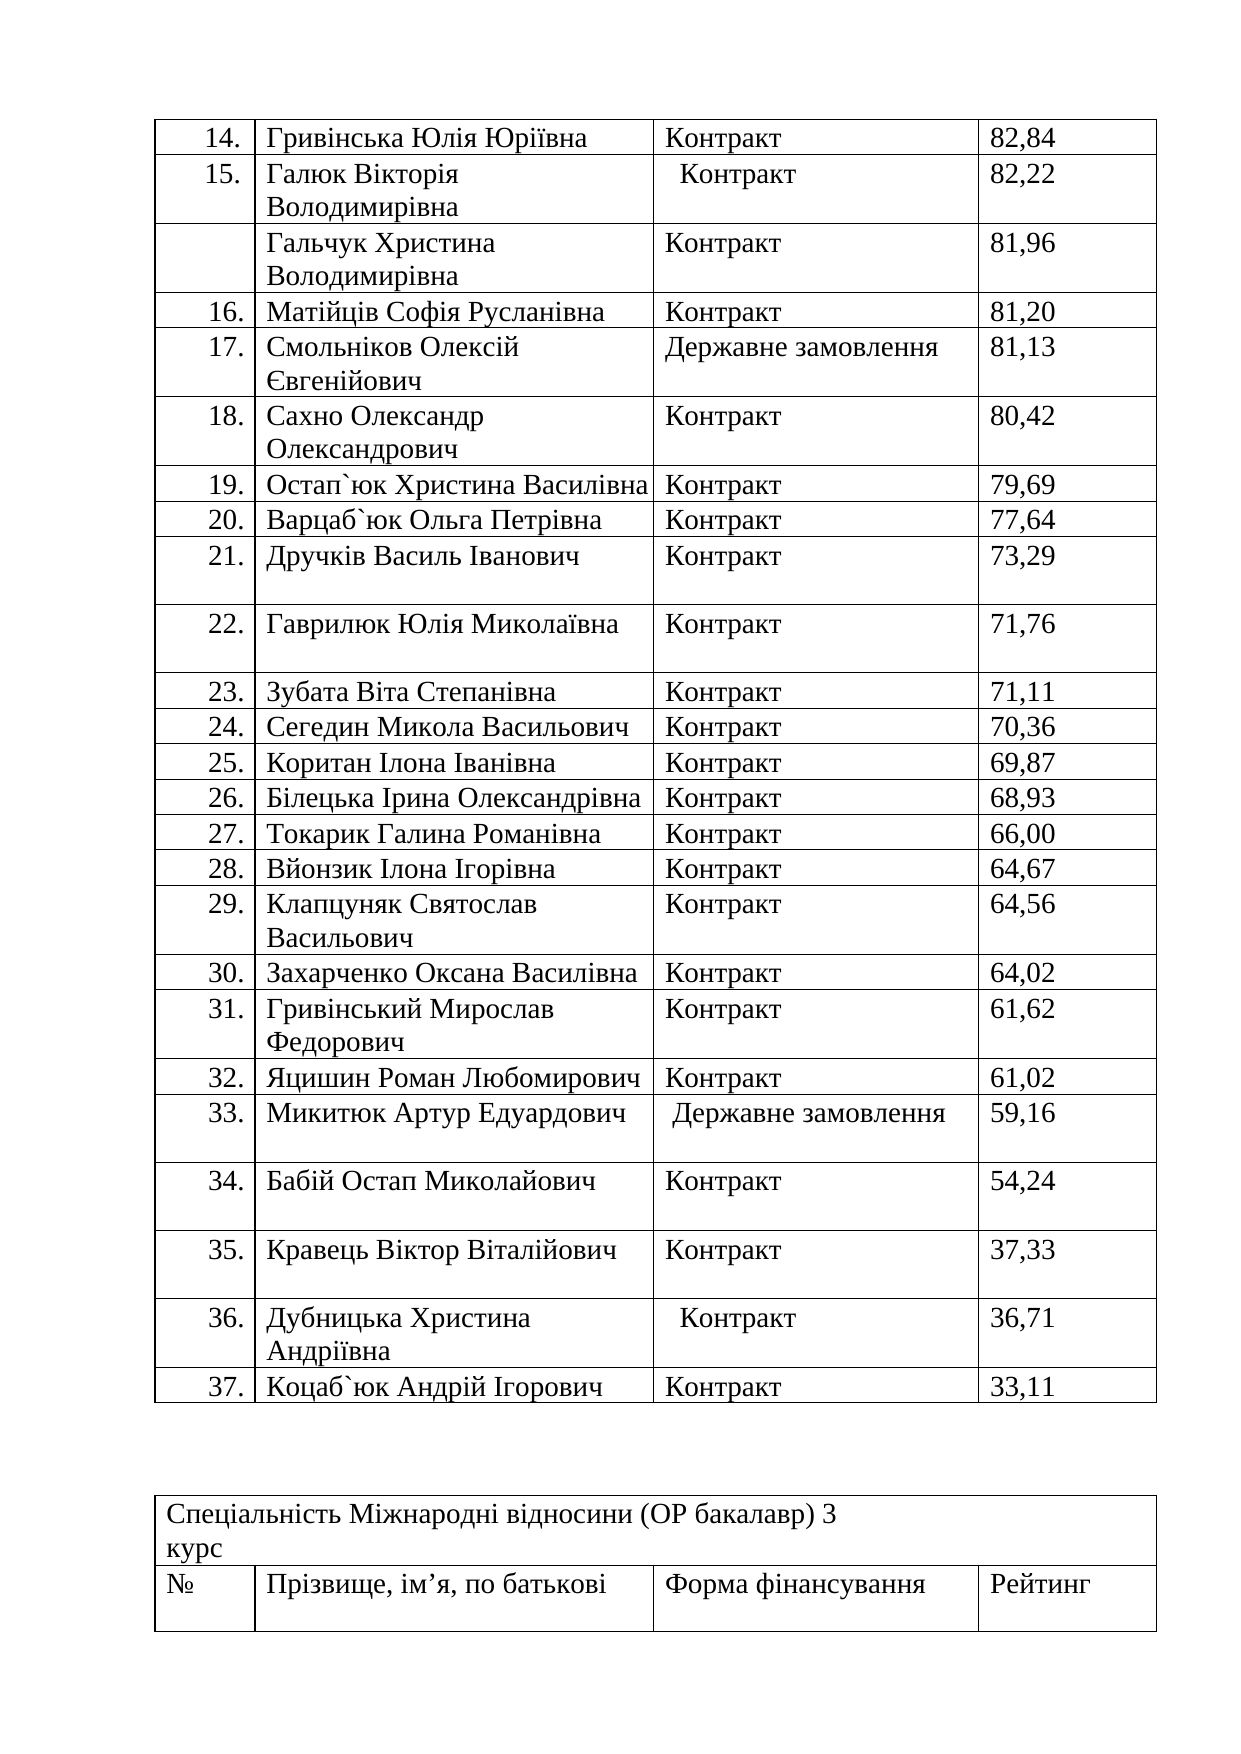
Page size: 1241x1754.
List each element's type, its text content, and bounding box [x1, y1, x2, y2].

table_cell 14. [156, 120, 254, 154]
table_cell Смольніков Олексій Євгенійович [256, 328, 653, 396]
table_cell 34. [156, 1163, 254, 1230]
table_cell 23. [156, 673, 254, 708]
table_cell Гривінська Юлія Юріївна [256, 120, 653, 154]
table_cell Контракт [654, 605, 978, 672]
table_cell 68,93 [979, 780, 1156, 814]
table_cell 81,20 [979, 293, 1156, 327]
table_cell Микитюк Артур Едуардович [256, 1095, 653, 1162]
table_cell 19. [156, 466, 254, 501]
table_cell Контракт [654, 155, 978, 223]
table_cell 26. [156, 780, 254, 814]
table_cell 29. [156, 886, 254, 954]
table_cell 82,22 [979, 155, 1156, 223]
table_cell Контракт [654, 1299, 978, 1367]
table_cell Гальчук Христина Володимирівна [256, 224, 653, 292]
table_cell 59,16 [979, 1095, 1156, 1162]
table_cell Сахно Олександр Олександрович [256, 397, 653, 465]
table_cell 64,67 [979, 850, 1156, 885]
table_cell 79,69 [979, 466, 1156, 501]
table_cell Контракт [654, 780, 978, 814]
table_cell 64,56 [979, 886, 1156, 954]
table_cell 73,29 [979, 537, 1156, 604]
table_cell Контракт [654, 955, 978, 989]
table_cell 24. [156, 709, 254, 743]
table_cell Державне замовлення [654, 328, 978, 396]
table_cell 22. [156, 605, 254, 672]
table_cell 66,00 [979, 815, 1156, 849]
table_cell Гаврилюк Юлія Миколаївна [256, 605, 653, 672]
table_cell 35. [156, 1231, 254, 1298]
table_cell 18. [156, 397, 254, 465]
table_cell Контракт [654, 293, 978, 327]
table_cell 20. [156, 502, 254, 536]
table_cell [654, 1566, 978, 1631]
table_cell 64,02 [979, 955, 1156, 989]
table_cell Контракт [654, 466, 978, 501]
table_cell 28. [156, 850, 254, 885]
table_cell 25. [156, 744, 254, 778]
table_cell 36,71 [979, 1299, 1156, 1367]
table_cell Державне замовлення [654, 1095, 978, 1162]
table_cell 61,62 [979, 990, 1156, 1058]
table_cell 33,11 [979, 1368, 1156, 1402]
table_cell Матійців Софія Русланівна [256, 293, 653, 327]
table_cell 82,84 [979, 120, 1156, 154]
table_cell Вйонзик Ілона Ігорівна [256, 850, 653, 885]
table_cell Контракт [654, 709, 978, 743]
table_cell 21. [156, 537, 254, 604]
table_cell 30. [156, 955, 254, 989]
table_cell Дручків Василь Іванович [256, 537, 653, 604]
table_cell 77,64 [979, 502, 1156, 536]
table_cell 15. [156, 155, 254, 223]
table_cell 54,24 [979, 1163, 1156, 1230]
table_header [979, 1496, 1156, 1564]
table_cell Клапцуняк Святослав Васильович [256, 886, 653, 954]
table_cell 32. [156, 1059, 254, 1093]
table_cell 31. [156, 990, 254, 1058]
table_cell Контракт [654, 886, 978, 954]
table_cell 16. [156, 293, 254, 327]
table_cell Контракт [654, 120, 978, 154]
table_cell Дубницька Христина Андріївна [256, 1299, 653, 1367]
table_cell Контракт [654, 744, 978, 778]
table_cell Контракт [654, 850, 978, 885]
table_cell Контракт [654, 990, 978, 1058]
table_cell 81,96 [979, 224, 1156, 292]
table_cell 33. [156, 1095, 254, 1162]
table_cell 81,13 [979, 328, 1156, 396]
table_cell 17. [156, 328, 254, 396]
table_cell Кравець Віктор Віталійович [256, 1231, 653, 1298]
table_cell Бабій Остап Миколайович [256, 1163, 653, 1230]
table_cell Зубата Віта Степанівна [256, 673, 653, 708]
table_cell Контракт [654, 673, 978, 708]
table_cell 61,02 [979, 1059, 1156, 1093]
table_cell Контракт [654, 1059, 978, 1093]
table_cell Контракт [654, 1163, 978, 1230]
table_cell Коритан Ілона Іванівна [256, 744, 653, 778]
table_cell Остап`юк Христина Василівна [256, 466, 653, 501]
table_cell 71,11 [979, 673, 1156, 708]
table_cell Контракт [654, 502, 978, 536]
table_cell Токарик Галина Романівна [256, 815, 653, 849]
table_cell Контракт [654, 1231, 978, 1298]
table_cell 36. [156, 1299, 254, 1367]
table_cell Захарченко Оксана Василівна [256, 955, 653, 989]
table_header Спеціальність Міжнародні відносини (ОР бакалавр) 3 курс [156, 1496, 979, 1564]
table_cell Контракт [654, 815, 978, 849]
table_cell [256, 1566, 653, 1631]
table_cell Контракт [654, 1368, 978, 1402]
table_cell Контракт [654, 224, 978, 292]
table_cell Сегедин Микола Васильович [256, 709, 653, 743]
table_cell 69,87 [979, 744, 1156, 778]
table_cell Білецька Ірина Олександрівна [256, 780, 653, 814]
table_cell Яцишин Роман Любомирович [256, 1059, 653, 1093]
table_cell Галюк Вікторія Володимирівна [256, 155, 653, 223]
table_cell [156, 224, 254, 292]
table_cell Контракт [654, 537, 978, 604]
table_cell 37. [156, 1368, 254, 1402]
table_cell 71,76 [979, 605, 1156, 672]
table_cell Рейтинг [979, 1566, 1156, 1631]
table_cell 37,33 [979, 1231, 1156, 1298]
table_cell 80,42 [979, 397, 1156, 465]
table_cell Контракт [654, 397, 978, 465]
table_cell Коцаб`юк Андрій Ігорович [256, 1368, 653, 1402]
table_cell 70,36 [979, 709, 1156, 743]
table_cell № [156, 1566, 254, 1631]
table_cell Гривінський Мирослав Федорович [256, 990, 653, 1058]
table_cell 27. [156, 815, 254, 849]
table_cell Варцаб`юк Ольга Петрівна [256, 502, 653, 536]
